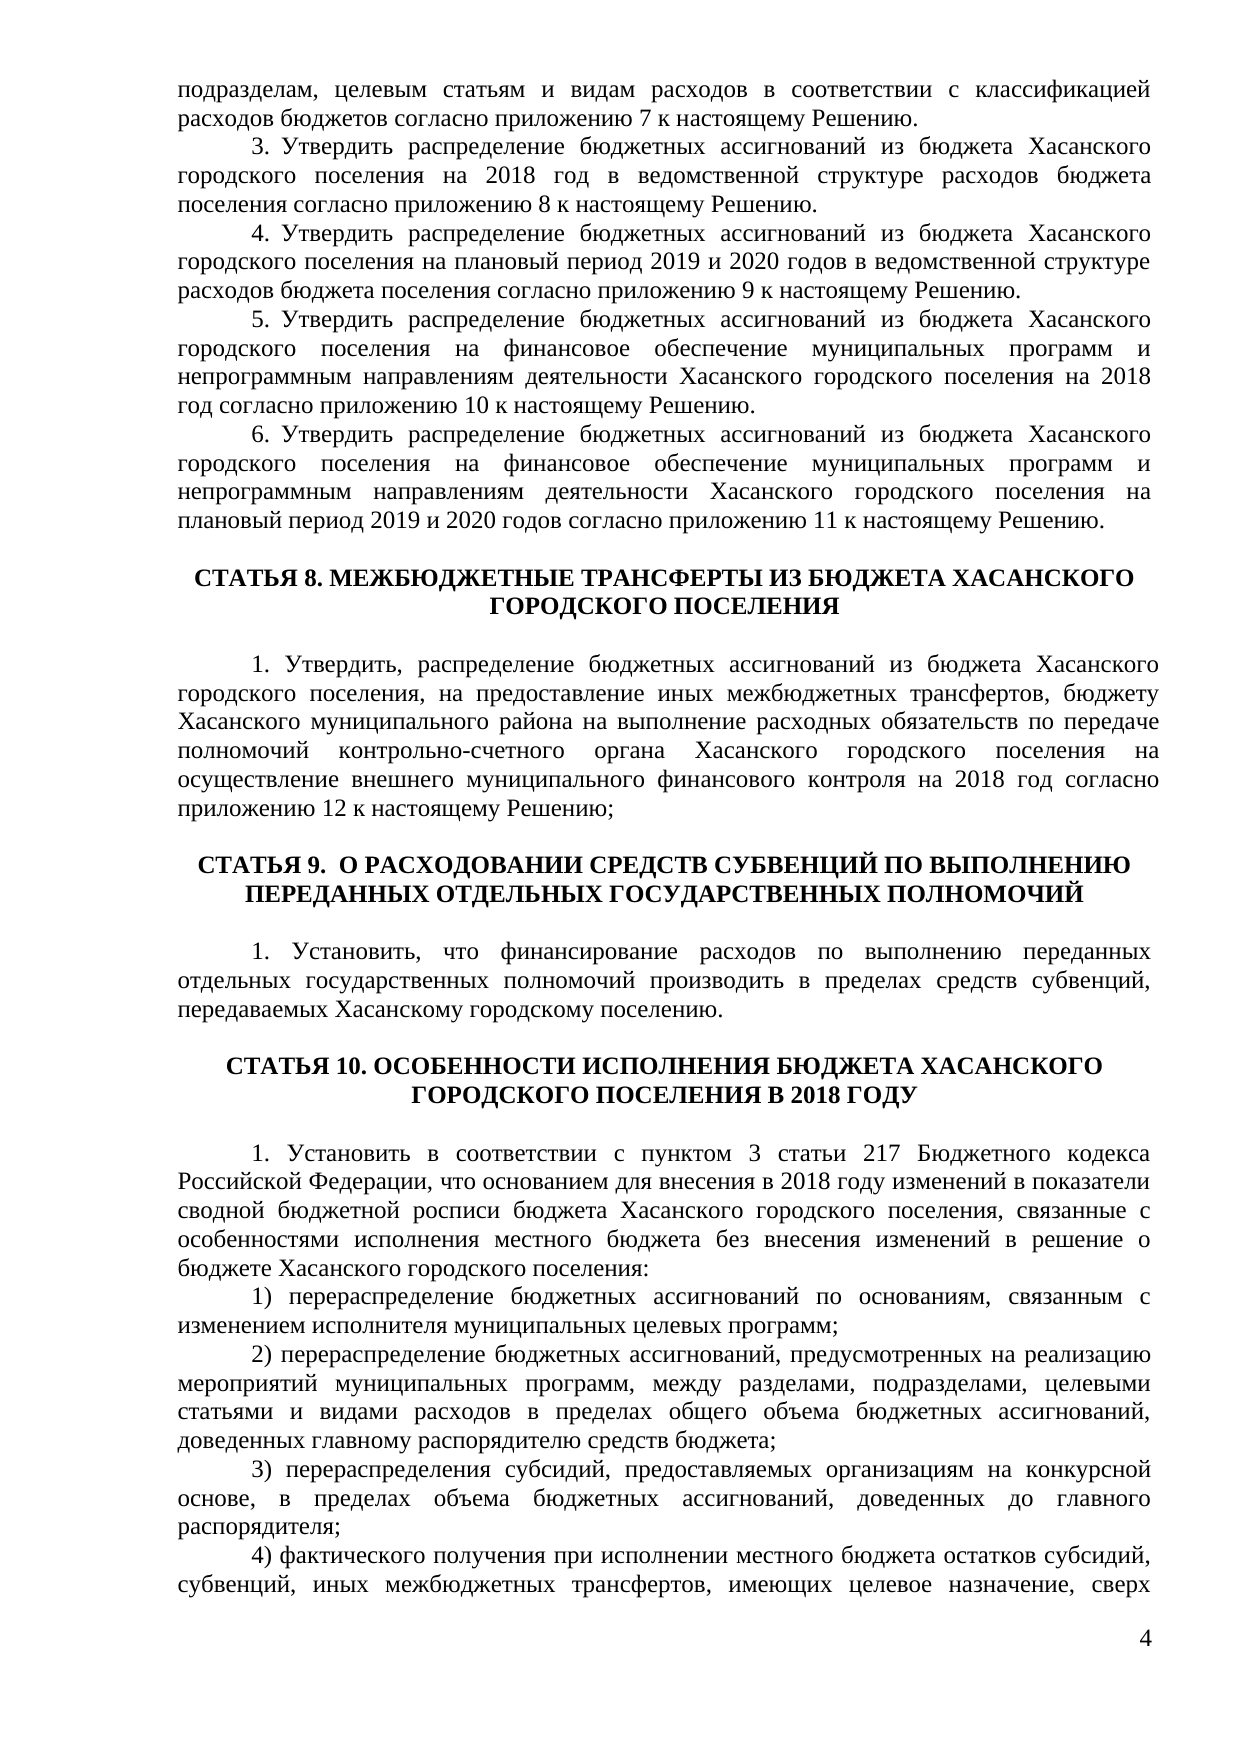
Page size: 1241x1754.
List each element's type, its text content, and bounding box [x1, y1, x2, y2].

list Утвердить распределение бюджетных ассигнований из бюджета Хасанского городского поселения на 2018 год в ведомственной структуре расходов бюджета поселения согласно приложению 8 к настоящему Решению. [177, 131, 1152, 218]
text СТАТЬЯ 10. ОСОБЕННОСТИ ИСПОЛНЕНИЯ БЮДЖЕТА ХАСАНСКОГО ГОРОДСКОГО ПОСЕЛЕНИЯ В 2018 ГОДУ [177, 1051, 1152, 1109]
list Утвердить распределение бюджетных ассигнований из бюджета Хасанского городского поселения на финансовое обеспечение муниципальных программ и непрограммным направлениям деятельности Хасанского городского поселения на плановый период 2019 и 2020 годов согласно приложению 11 к настоящему Решению. [177, 419, 1152, 534]
text 1. Утвердить, распределение бюджетных ассигнований из бюджета Хасанского городского поселения, на предоставление иных межбюджетных трансфертов, бюджету Хасанского муниципального района на выполнение расходных обязательств по передаче полномочий контрольно-счетного органа Хасанского городского поселения на осуществление внешнего муниципального финансового контроля на 2018 год согласно приложению 12 к настоящему Решению; [177, 649, 1160, 821]
text СТАТЬЯ 8. МЕЖБЮДЖЕТНЫЕ ТРАНСФЕРТЫ ИЗ БЮДЖЕТА ХАСАНСКОГО ГОРОДСКОГО ПОСЕЛЕНИЯ [177, 563, 1152, 620]
list Утвердить распределение бюджетных ассигнований из бюджета Хасанского городского поселения на плановый период 2019 и 2020 годов в ведомственной структуре расходов бюджета поселения согласно приложению 9 к настоящему Решению. [177, 218, 1152, 304]
text 1. Установить, что финансирование расходов по выполнению переданных отдельных государственных полномочий производить в пределах средств субвенций, передаваемых Хасанскому городскому поселению. [177, 936, 1152, 1023]
text 1. Установить в соответствии с пунктом 3 статьи 217 Бюджетного кодекса Российской Федерации, что основанием для внесения в 2018 году изменений в показатели сводной бюджетной росписи бюджета Хасанского городского поселения, связанные с особенностями исполнения местного бюджета без внесения изменений в решение о бюджете Хасанского городского поселения: [177, 1138, 1152, 1281]
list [177, 74, 1152, 131]
text 1) перераспределение бюджетных ассигнований по основаниям, связанным с изменением исполнителя муниципальных целевых программ; [177, 1281, 1152, 1339]
text СТАТЬЯ 9. О РАСХОДОВАНИИ СРЕДСТВ СУБВЕНЦИЙ ПО ВЫПОЛНЕНИЮ ПЕРЕДАННЫХ ОТДЕЛЬНЫХ ГОСУДАРСТВЕННЫХ ПОЛНОМОЧИЙ [177, 850, 1152, 908]
text 2) перераспределение бюджетных ассигнований, предусмотренных на реализацию мероприятий муниципальных программ, между разделами, подразделами, целевыми статьями и видами расходов в пределах общего объема бюджетных ассигнований, доведенных главному распорядителю средств бюджета; [177, 1339, 1152, 1454]
list Утвердить распределение бюджетных ассигнований из бюджета Хасанского городского поселения на финансовое обеспечение муниципальных программ и непрограммным направлениям деятельности Хасанского городского поселения на 2018 год согласно приложению 10 к настоящему Решению. [177, 304, 1152, 419]
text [177, 1540, 1152, 1598]
text 3) перераспределения субсидий, предоставляемых организациям на конкурсной основе, в пределах объема бюджетных ассигнований, доведенных до главного распорядителя; [177, 1454, 1152, 1540]
